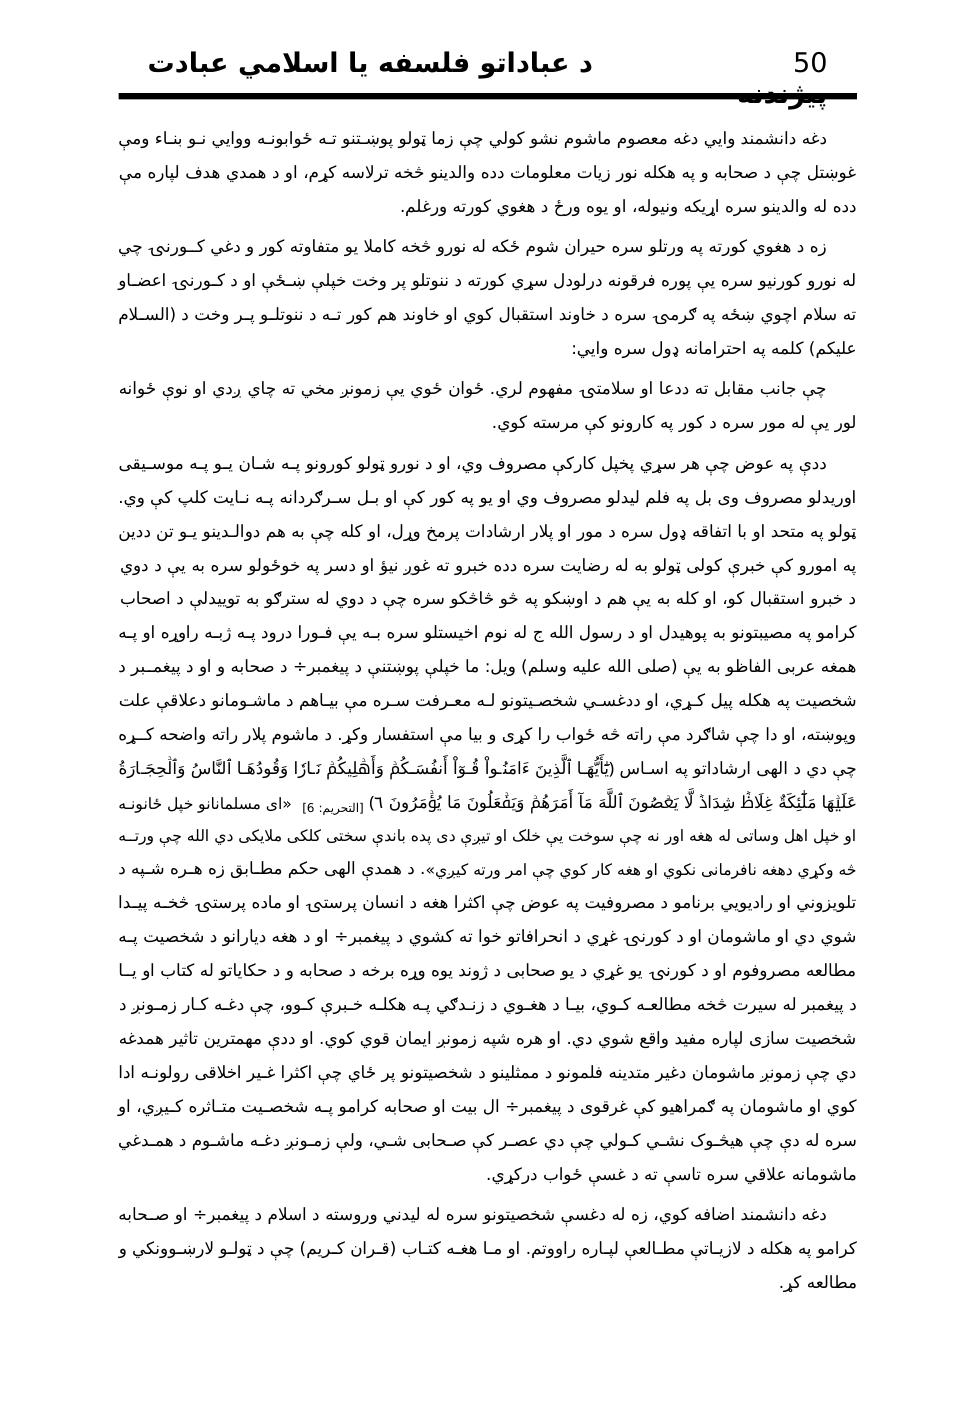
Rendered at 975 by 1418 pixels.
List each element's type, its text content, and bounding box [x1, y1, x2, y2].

text چې جانب مقابل ته ددعا او سلامتۍ مفهوم لري. ځوان ځوي یې زمونږ مخي ته چاي ږدي او نوې ځوانه لور یې له مور سره د کور په کارونو کې مرسته کوي. [118, 379, 857, 447]
text زه د هغوي کورته په ورتلو سره حیران شوم ځکه له نورو څخه کاملا یو متفاوته کور و دغي کورنۍ چي له نورو کورنیو سره یې پوره فرقونه درلودل سړي کورته د ننوتلو پر وخت خپلې ښځې او د کورنۍ اعضاو ته سلام اچوي ښځه په ګرمۍ سره د خاوند استقبال کوي او خاوند هم کور ته د ننوتلو پر وخت د (السلام علیکم) کلمه په احترامانه ډول سره وایي: [118, 237, 857, 373]
text ددې په عوض چې هر سړي پخپل کارکې مصروف وي، او د نورو ټولو کورونو په شان یو په موسیقی اوریدلو مصروف وی بل په فلم لیدلو مصروف وي او یو په کور کې او بل سرګردانه په نایت کلپ کې وي. ټولو په متحد او با اتفاقه ډول سره د مور او پلار ارشادات پرمخ وړل، او کله چې به هم دوالدینو یو تن ددین په امورو کې خبرې کولی ټولو به له رضایت سره دده خبرو ته غوږ نیؤ او دسر په خوځولو سره به یې د دوي د خبرو استقبال کو، او کله به یې هم د اوښکو په څو څاڅکو سره چې د دوي له سترګو به توییدلې د اصحاب کرامو په مصیبتونو به پوهیدل او د رسول الله ج له نوم اخیستلو سره به یې فورا درود په ژبه راوړه او په همغه عربی الفاظو به یې (صلی الله علیه وسلم) ویل: ما خپلې پوښتنې د پیغمبر÷ د صحابه و او د پیغمبر د شخصیت په هکله پیل کړي، او ددغسي شخصیتونو له معرفت سره مې بیاهم د ماشومانو دعلاقې علت وپوښته، او دا چې شاګرد مې راته څه ځواب را کړی و بیا مې استفسار وکړ. د ماشوم پلار راته واضحه کړه چې دي د الهی ارشاداتو په اساس ﴿يَٰٓأَيُّهَا ٱلَّذِينَ ءَامَنُواْ قُوٓاْ أَنفُسَكُمۡ وَأَهۡلِيكُمۡ نَارٗا وَقُودُهَا ٱلنَّاسُ وَٱلۡحِجَارَةُ عَلَيۡهَا مَلَٰٓئِكَةٌ غِلَاظٞ شِدَادٞ لَّا يَعۡصُونَ ٱللَّهَ مَآ أَمَرَهُمۡ وَيَفۡعَلُونَ مَا يُؤۡمَرُونَ ٦﴾ [التحریم: 6] «ای مسلمانانو خپل ځانونه او خپل اهل وساتی له هغه اور نه چې سوخت یې خلک او تیږې دی پده باندې سختی کلکی ملایکی دي الله چې ورته څه وکړي دهغه نافرمانی نکوي او هغه کار کوي چې امر ورته کیږي». د همدې الهی حکم مطابق زه هره شپه د تلویزوني او رادیویي برنامو د مصروفیت په عوض چې اکثرا هغه د انسان پرستۍ او ماده پرستۍ څخه پیدا شوي دي او ماشومان او د کورنۍ غړي د انحرافاتو خوا ته کشوي د پیغمبر÷ او د هغه دیارانو د شخصیت په مطالعه مصروفوم او د کورنۍ یو غړي د یو صحابی د ژوند یوه وړه برخه د صحابه و د حکایاتو له کتاب او یا د پیغمبر له سیرت څخه مطالعه کوي، بیا د هغوي د زندګي په هکله خبرې کوو، چې دغه کار زمونږ د شخصیت سازی لپاره مفید واقع شوي دي. او هره شپه زمونږ ایمان قوي کوي. او ددې مهمترین تاثیر همدغه دي چې زمونږ ماشومان دغیر متدینه فلمونو د ممثلینو د شخصیتونو پر ځاي چې اکثرا غیر اخلاقی رولونه ادا کوي او ماشومان په ګمراهیو کې غرقوی د پیغمبر÷ ال بیت او صحابه کرامو په شخصیت متاثره کیږي، او سره له دې چې هیڅوک نشي کولي چې دي عصر کې صحابی شي، ولې زمونږ دغه ماشوم د همدغي ماشومانه علاقي سره تاسې ته د غسې ځواب درکړي. [118, 453, 857, 1198]
text دغه دانشمند اضافه کوي، زه له دغسې شخصیتونو سره له لیدني وروسته د اسلام د پیغمبر÷ او صحابه کرامو په هکله د لازیاتې مطالعې لپاره راووتم. او ما هغه کتاب (قران کریم) چې د ټولو لارښوونکي و مطالعه کړ. [118, 1204, 857, 1306]
text دغه دانشمند وایي دغه معصوم ماشوم نشو کولي چې زما ټولو پوښتنو ته ځوابونه ووایي نو بناء ومې غوښتل چې د صحابه و په هکله نور زیات معلومات دده والدینو څخه ترلاسه کړم، او د همدي هدف لپاره مې دده له والدینو سره اړیکه ونیوله، او یوه ورځ د هغوي کورته ورغلم. [118, 129, 857, 231]
